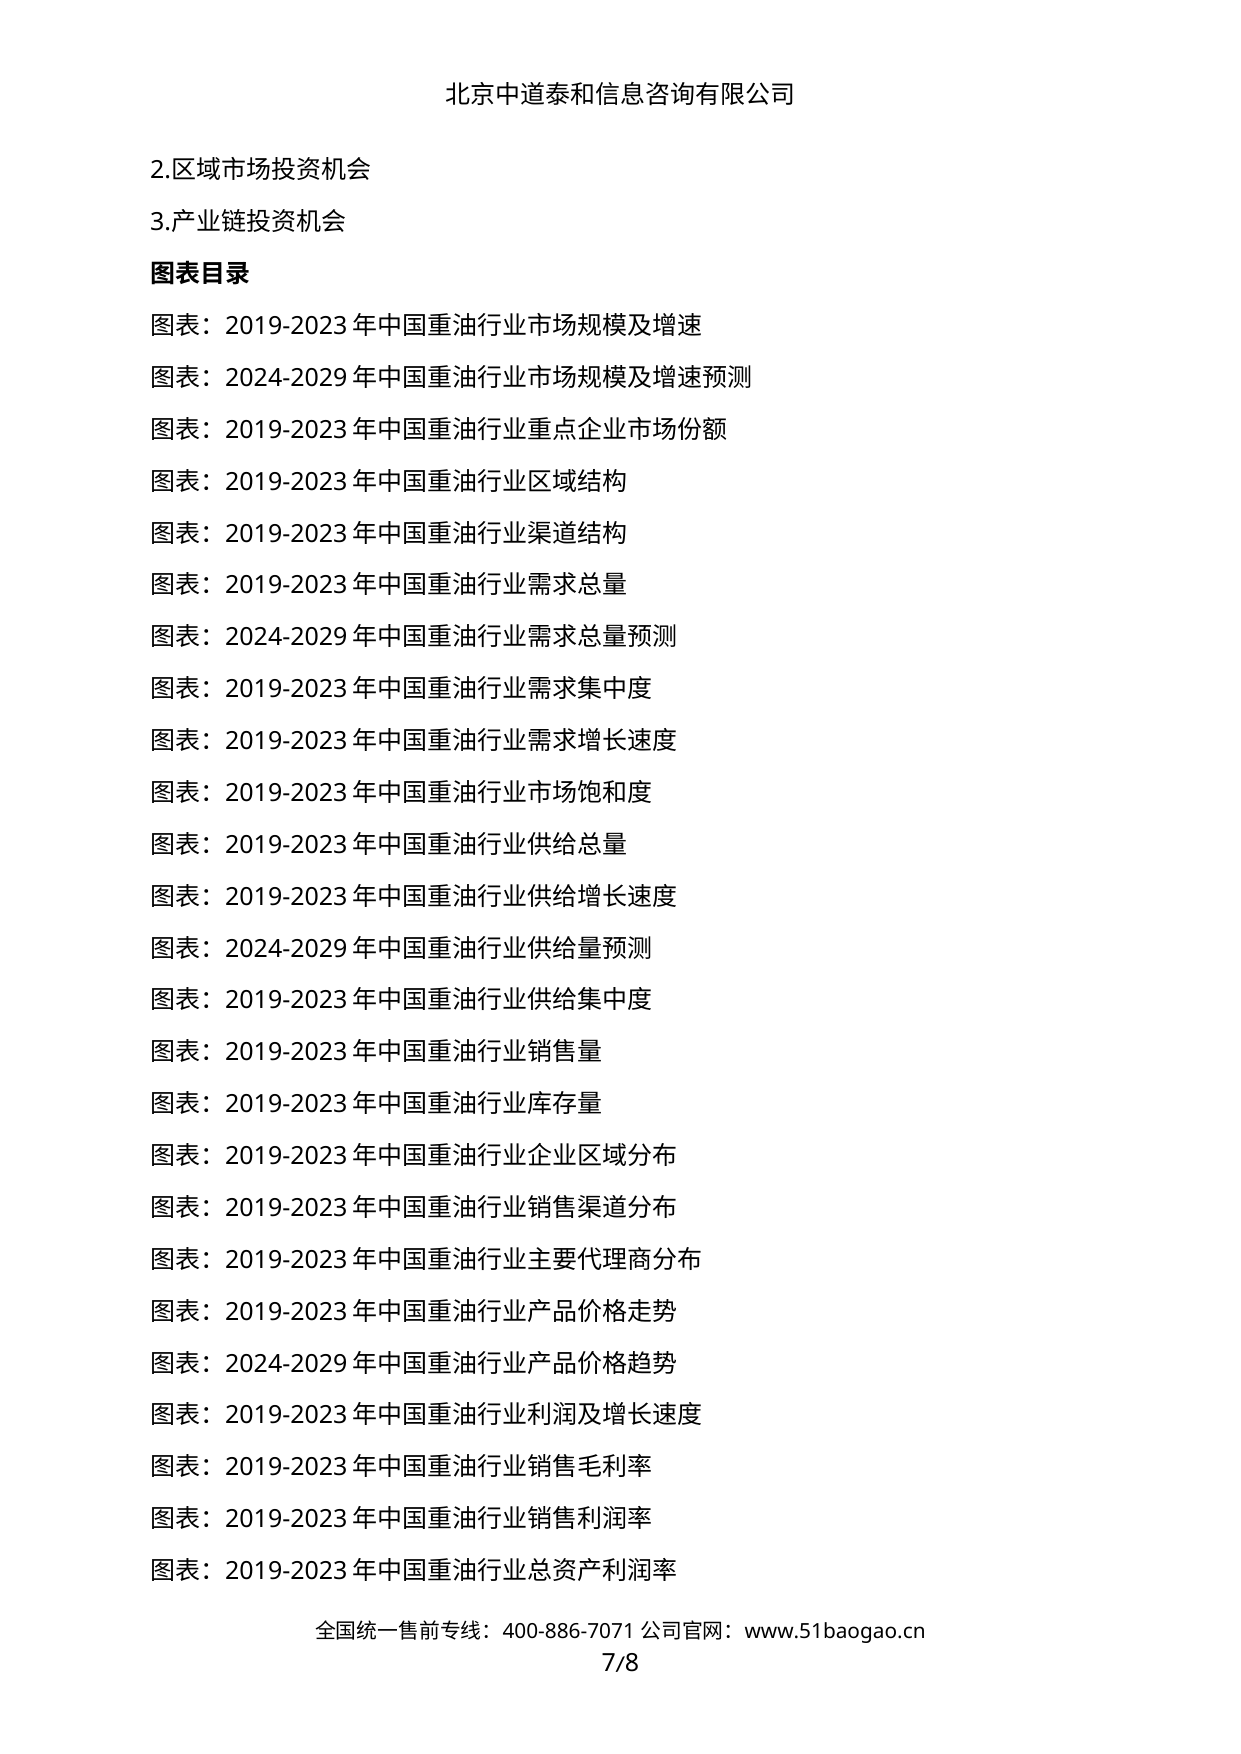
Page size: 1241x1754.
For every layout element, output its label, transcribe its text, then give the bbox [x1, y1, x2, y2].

text 图表：2019-2023年中国重油行业库存量 [150, 1084, 1090, 1120]
text 图表：2019-2023年中国重油行业需求集中度 [150, 669, 1090, 705]
text 图表：2024-2029年中国重油行业供给量预测 [150, 928, 1090, 964]
text 图表：2019-2023年中国重油行业总资产利润率 [150, 1551, 1090, 1587]
text 图表：2019-2023年中国重油行业市场规模及增速 [150, 306, 1090, 342]
text 图表目录 [150, 254, 1090, 290]
text 图表：2019-2023年中国重油行业销售利润率 [150, 1499, 1090, 1535]
text 图表：2019-2023年中国重油行业销售渠道分布 [150, 1187, 1090, 1224]
text 图表：2019-2023年中国重油行业产品价格走势 [150, 1291, 1090, 1327]
text 2.区域市场投资机会 [150, 150, 1090, 186]
text 图表：2019-2023年中国重油行业主要代理商分布 [150, 1239, 1090, 1276]
text 图表：2024-2029年中国重油行业产品价格趋势 [150, 1343, 1090, 1379]
text 图表：2024-2029年中国重油行业需求总量预测 [150, 617, 1090, 653]
text 图表：2019-2023年中国重油行业企业区域分布 [150, 1136, 1090, 1172]
text 图表：2024-2029年中国重油行业市场规模及增速预测 [150, 357, 1090, 394]
text 图表：2019-2023年中国重油行业需求增长速度 [150, 721, 1090, 757]
text 图表：2019-2023年中国重油行业供给集中度 [150, 980, 1090, 1016]
text 图表：2019-2023年中国重油行业需求总量 [150, 565, 1090, 601]
text 图表：2019-2023年中国重油行业供给总量 [150, 824, 1090, 861]
text 3.产业链投资机会 [150, 202, 1090, 238]
text 图表：2019-2023年中国重油行业销售毛利率 [150, 1447, 1090, 1483]
text 图表：2019-2023年中国重油行业供给增长速度 [150, 876, 1090, 912]
text 图表：2019-2023年中国重油行业市场饱和度 [150, 772, 1090, 809]
text 图表：2019-2023年中国重油行业渠道结构 [150, 513, 1090, 549]
text 图表：2019-2023年中国重油行业重点企业市场份额 [150, 409, 1090, 446]
text 图表：2019-2023年中国重油行业销售量 [150, 1032, 1090, 1068]
text 图表：2019-2023年中国重油行业区域结构 [150, 461, 1090, 497]
text 图表：2019-2023年中国重油行业利润及增长速度 [150, 1395, 1090, 1431]
